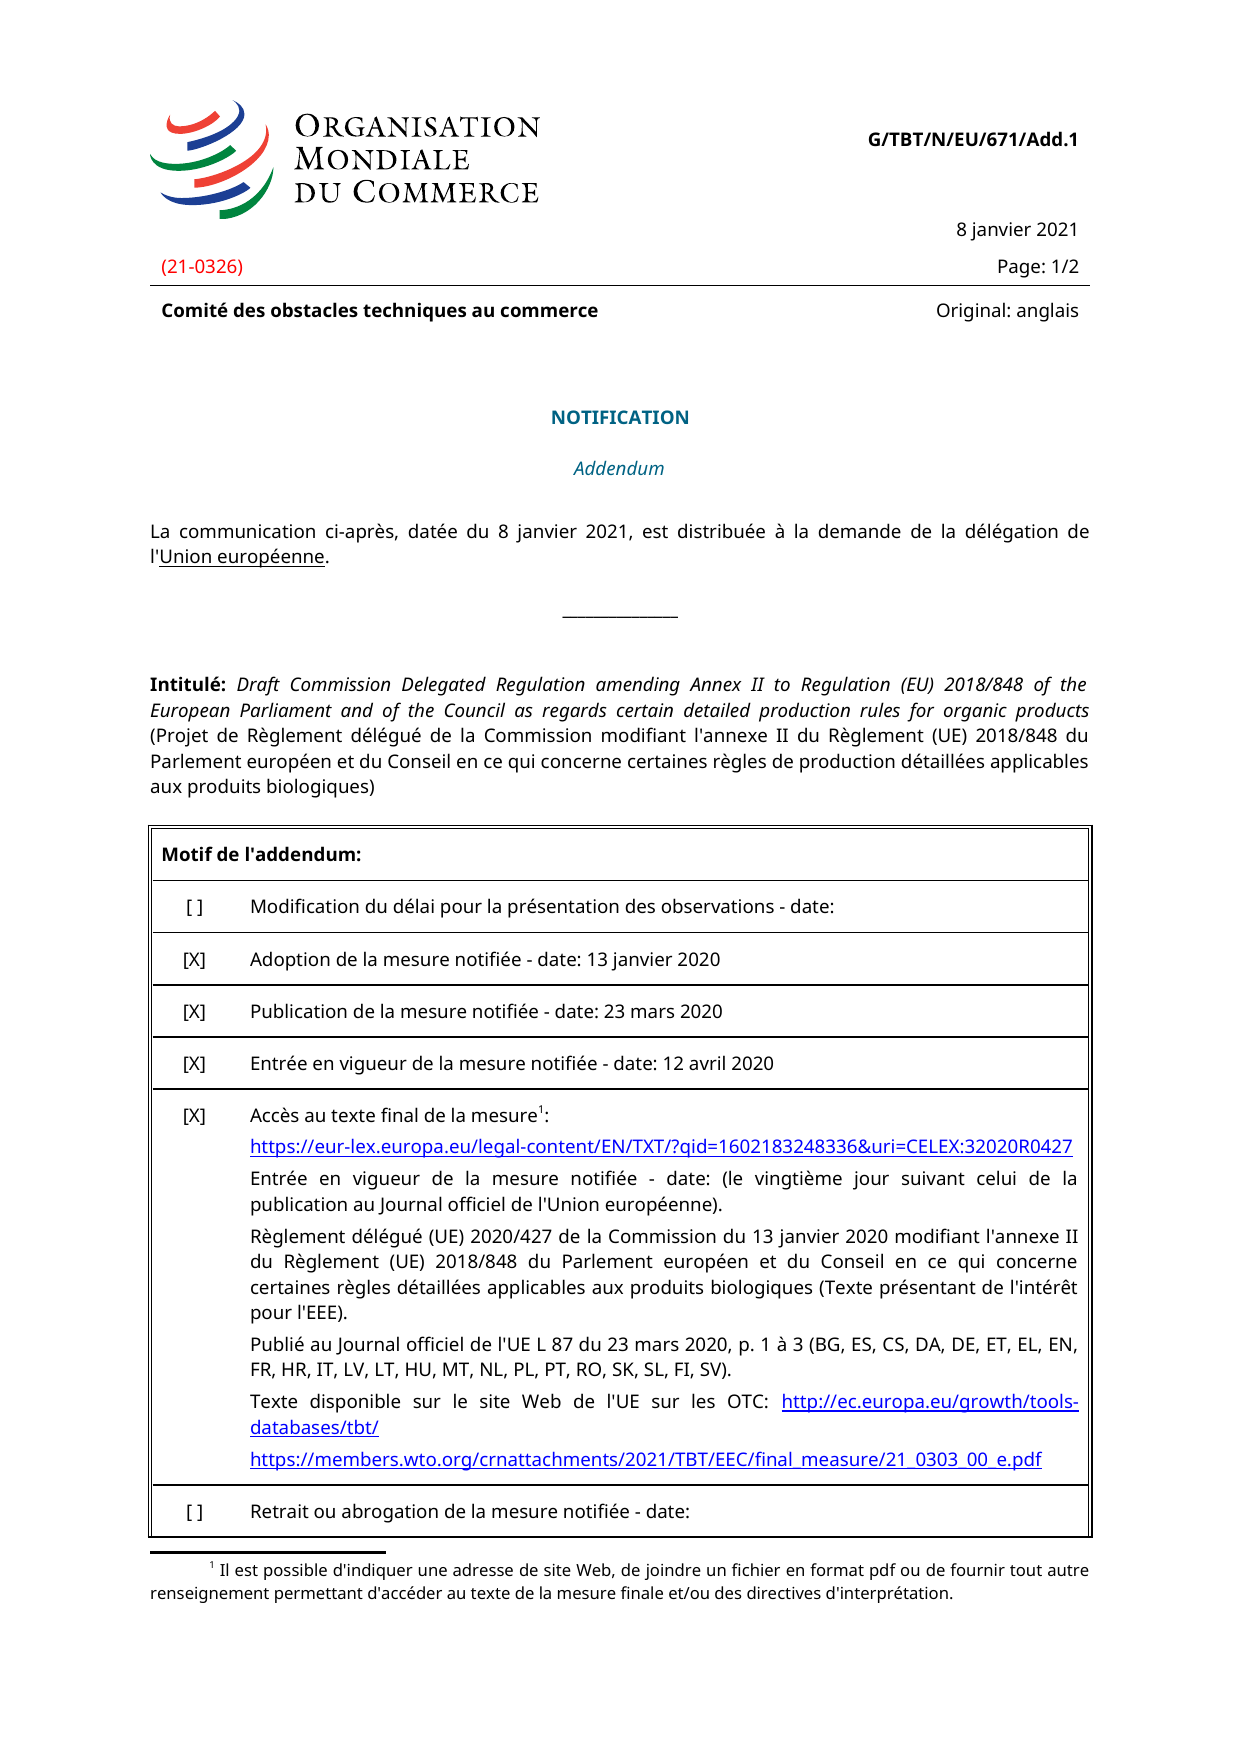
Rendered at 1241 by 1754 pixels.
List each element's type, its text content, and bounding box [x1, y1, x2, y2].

table_cell [ ] [152, 881, 238, 932]
table_cell [X] [152, 1037, 238, 1088]
table_cell Entrée en vigueur de la mesure notifiée - date: 12 avril 2020 [239, 1038, 1088, 1088]
text Intitulé: Draft Commission Delegated Regulation amending Annex II to Regulation (EU) 2018/848 of the European Parliament and of the Council as regards certain detailed production rules for organic products (Projet de Règlement délégué de la Commission modifiant l'annexe II du Règlement (UE) 2018/848 du Parlement européen et du Conseil en ce qui concerne certaines règles de production détaillées applicables aux produits biologiques) [150, 671, 1090, 799]
table_cell [X] [152, 985, 238, 1036]
text _______________ [150, 595, 1090, 620]
title NOTIFICATION [150, 405, 1090, 430]
table_cell [X] [152, 1089, 238, 1484]
table_cell Accès au texte final de la mesure: https://eur-lex.europa.eu/legal-content/EN/TXT/?qid=1602183248336&uri=CELEX:32020R0427 Entrée en vigueur de la mesure notifiée - date: (le vingtième jour suivant celui de la publication au Journal officiel de l'Union européenne). Règlement délégué (UE) 2020/427 de la Commission du 13 janvier 2020 modifiant l'annexe II du Règlement (UE) 2018/848 du Parlement européen et du Conseil en ce qui concerne certaines règles détaillées applicables aux produits biologiques (Texte présentant de l'intérêt pour l'EEE). Publié au Journal officiel de l'UE L 87 du 23 mars 2020, p. 1 à 3 (BG, ES, CS, DA, DE, ET, EL, EN, FR, HR, IT, LV, LT, HU, MT, NL, PL, PT, RO, SK, SL, FI, SV). Texte disponible sur le site Web de l'UE sur les OTC: http://ec.europa.eu/growth/tools-databases/tbt/ https://members.wto.org/crnattachments/2021/TBT/EEC/final_measure/21_0303_00_e.pdf [239, 1090, 1088, 1484]
table_cell Modification du délai pour la présentation des observations - date: [239, 881, 1088, 932]
table_header Motif de l'addendum: [152, 829, 1088, 880]
table_cell Adoption de la mesure notifiée - date: 13 janvier 2020 [239, 933, 1088, 984]
table_cell Publication de la mesure notifiée - date: 23 mars 2020 [239, 986, 1088, 1036]
title Addendum [150, 455, 1090, 481]
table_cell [239, 1486, 1088, 1536]
table_cell [ ] [152, 1485, 238, 1536]
text La communication ci-après, datée du 8 janvier 2021, est distribuée à la demande de la délégation de l'Union européenne. [150, 518, 1090, 569]
table_cell [X] [152, 933, 238, 984]
